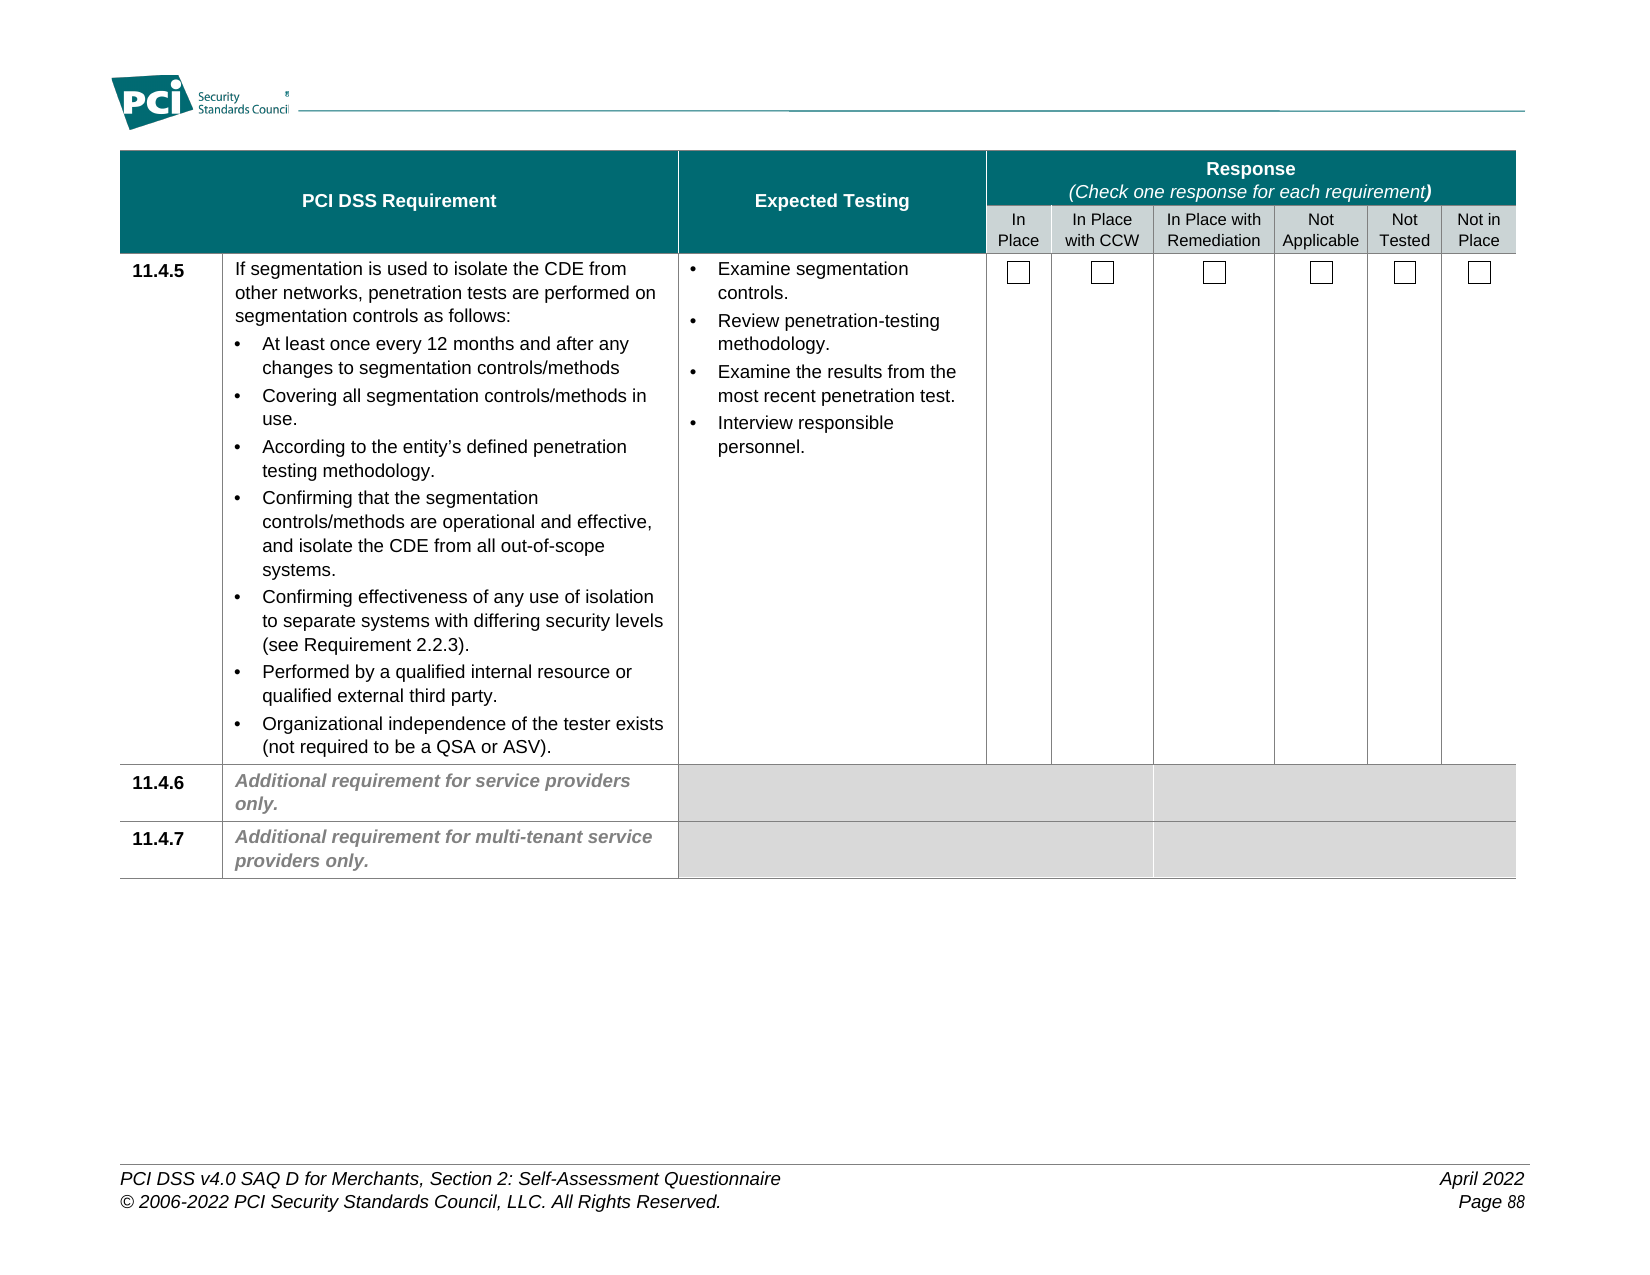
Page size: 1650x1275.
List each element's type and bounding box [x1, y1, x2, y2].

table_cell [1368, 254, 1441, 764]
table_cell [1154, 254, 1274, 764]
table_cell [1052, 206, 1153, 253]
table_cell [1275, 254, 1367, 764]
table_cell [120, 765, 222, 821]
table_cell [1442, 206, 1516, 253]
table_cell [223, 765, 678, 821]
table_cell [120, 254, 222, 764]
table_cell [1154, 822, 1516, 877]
picture [111, 75, 289, 130]
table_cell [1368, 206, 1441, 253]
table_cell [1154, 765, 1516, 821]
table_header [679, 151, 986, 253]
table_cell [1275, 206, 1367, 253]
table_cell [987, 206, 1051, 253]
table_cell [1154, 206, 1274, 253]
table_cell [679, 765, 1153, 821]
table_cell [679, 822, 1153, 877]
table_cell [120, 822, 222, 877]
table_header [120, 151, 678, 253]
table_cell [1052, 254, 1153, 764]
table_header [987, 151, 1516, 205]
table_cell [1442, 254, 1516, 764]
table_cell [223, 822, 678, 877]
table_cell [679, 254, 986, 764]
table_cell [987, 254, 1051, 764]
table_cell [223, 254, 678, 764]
